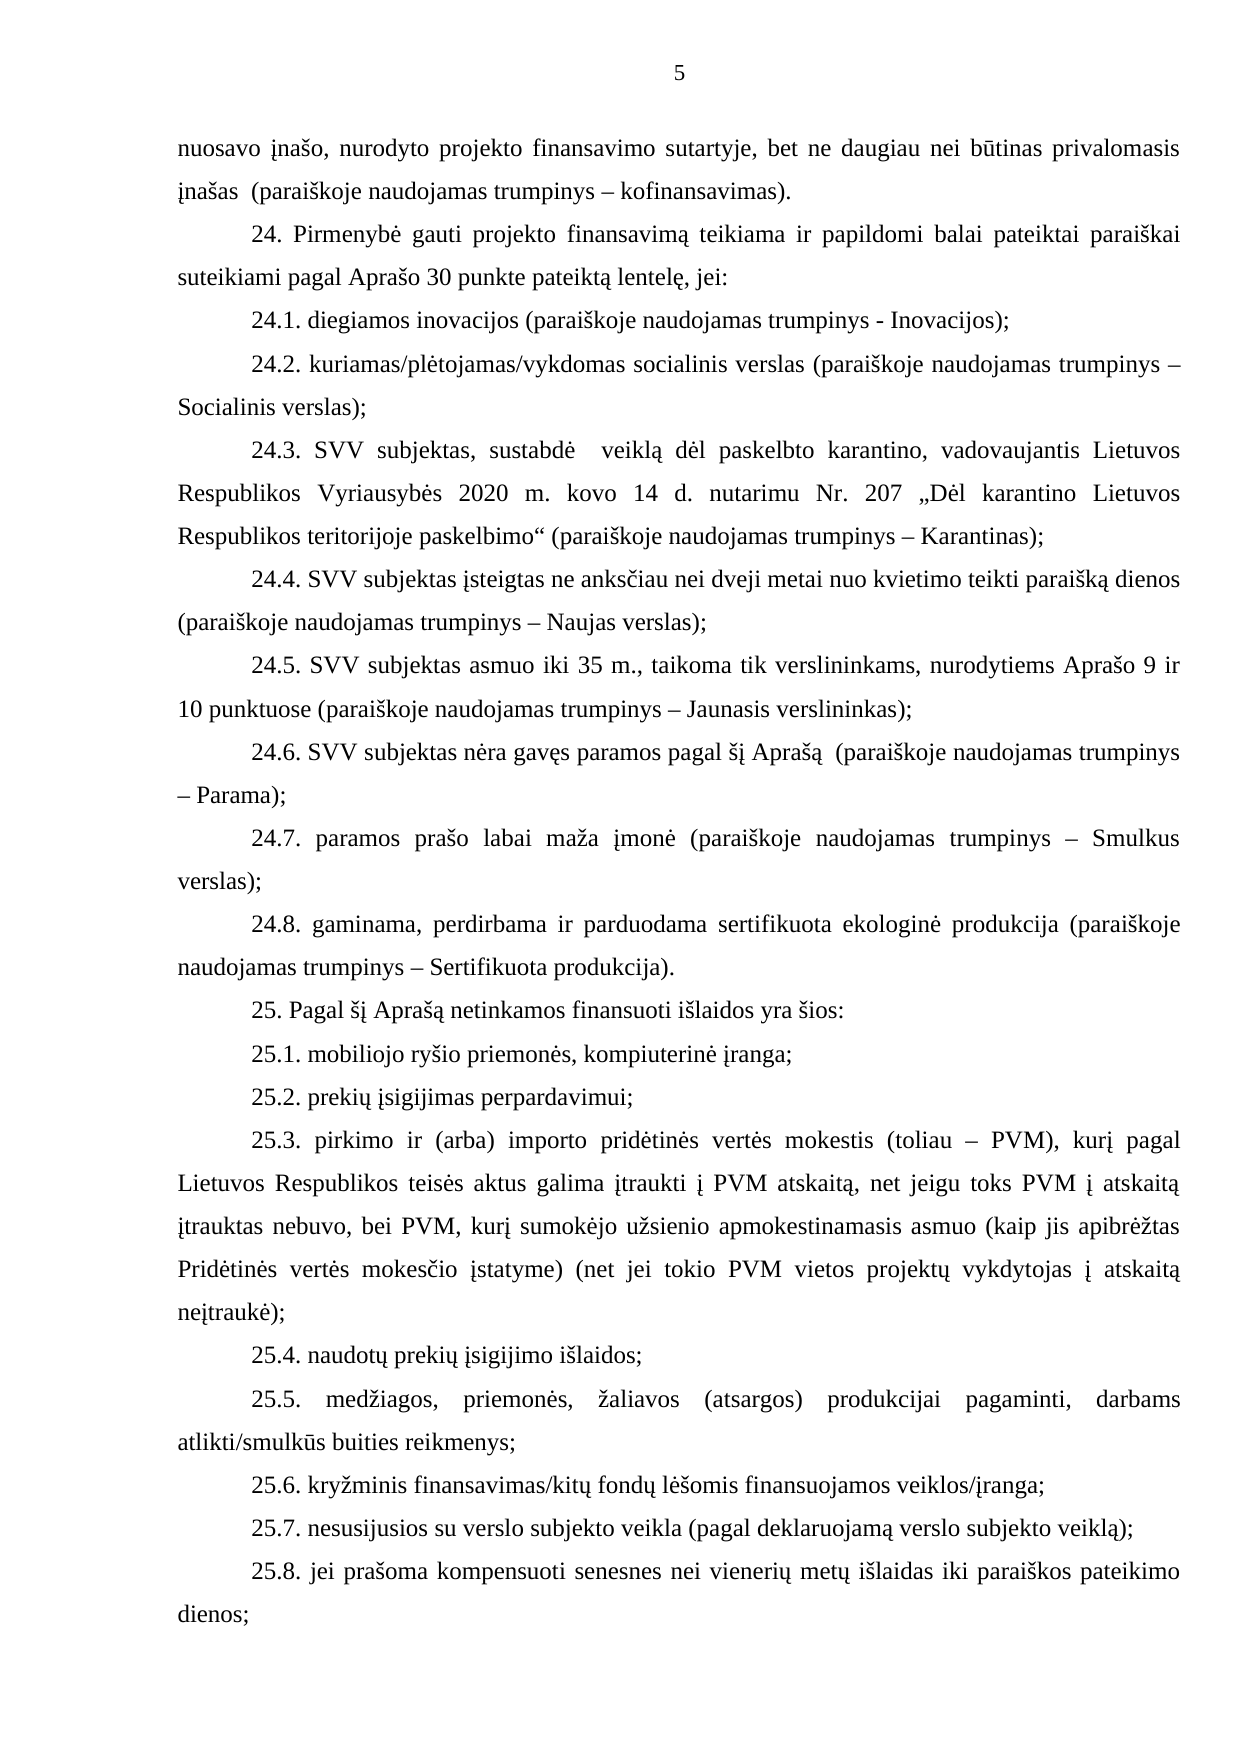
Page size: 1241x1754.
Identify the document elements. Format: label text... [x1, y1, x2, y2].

text 25.5. medžiagos, priemonės, žaliavos (atsargos) produkcijai pagaminti, darbams atlikti/smulkūs buities reikmenys; [177, 1384, 1181, 1456]
text 24.8. gaminama, perdirbama ir parduodama sertifikuota ekologinė produkcija (paraiškoje naudojamas trumpinys – Sertifikuota produkcija). [177, 909, 1181, 981]
text 25.8. jei prašoma kompensuoti senesnes nei vienerių metų išlaidas iki paraiškos pateikimo dienos; [177, 1556, 1181, 1628]
text 25.4. naudotų prekių įsigijimo išlaidos; [177, 1341, 1181, 1369]
text 25.7. nesusijusios su verslo subjekto veikla (pagal deklaruojamą verslo subjekto veiklą); [177, 1513, 1181, 1542]
text 24.7. paramos prašo labai maža įmonė (paraiškoje naudojamas trumpinys – Smulkus verslas); [177, 823, 1181, 895]
text 24.4. SVV subjektas įsteigtas ne anksčiau nei dveji metai nuo kvietimo teikti paraišką dienos (paraiškoje naudojamas trumpinys – Naujas verslas); [177, 564, 1181, 636]
text 24.2. kuriamas/plėtojamas/vykdomas socialinis verslas (paraiškoje naudojamas trumpinys – Socialinis verslas); [177, 349, 1181, 421]
text 25.6. kryžminis finansavimas/kitų fondų lėšomis finansuojamos veiklos/įranga; [177, 1470, 1181, 1499]
text 24. Pirmenybė gauti projekto finansavimą teikiama ir papildomi balai pateiktai paraiškai suteikiami pagal Aprašo 30 punkte pateiktą lentelę, jei: [177, 219, 1181, 291]
text 25.2. prekių įsigijimas perpardavimui; [177, 1082, 1181, 1111]
text 25.3. pirkimo ir (arba) importo pridėtinės vertės mokestis (toliau – PVM), kurį pagal Lietuvos Respublikos teisės aktus galima įtraukti į PVM atskaitą, net jeigu toks PVM į atskaitą įtrauktas nebuvo, bei PVM, kurį sumokėjo užsienio apmokestinamasis asmuo (kaip jis apibrėžtas Pridėtinės vertės mokesčio įstatyme) (net jei tokio PVM vietos projektų vykdytojas į atskaitą neįtraukė); [177, 1125, 1181, 1326]
text 25. Pagal šį Aprašą netinkamos finansuoti išlaidos yra šios: [177, 996, 1181, 1024]
text 24.3. SVV subjektas, sustabdė veiklą dėl paskelbto karantino, vadovaujantis Lietuvos Respublikos Vyriausybės 2020 m. kovo 14 d. nutarimu Nr. 207 „Dėl karantino Lietuvos Respublikos teritorijoje paskelbimo“ (paraiškoje naudojamas trumpinys – Karantinas); [177, 435, 1181, 550]
text 24.5. SVV subjektas asmuo iki 35 m., taikoma tik verslininkams, nurodytiems Aprašo 9 ir 10 punktuose (paraiškoje naudojamas trumpinys – Jaunasis verslininkas); [177, 651, 1181, 722]
text 24.6. SVV subjektas nėra gavęs paramos pagal šį Aprašą (paraiškoje naudojamas trumpinys – Parama); [177, 737, 1181, 809]
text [177, 133, 1181, 205]
text 25.1. mobiliojo ryšio priemonės, kompiuterinė įranga; [177, 1039, 1181, 1067]
text 24.1. diegiamos inovacijos (paraiškoje naudojamas trumpinys - Inovacijos); [177, 306, 1181, 334]
